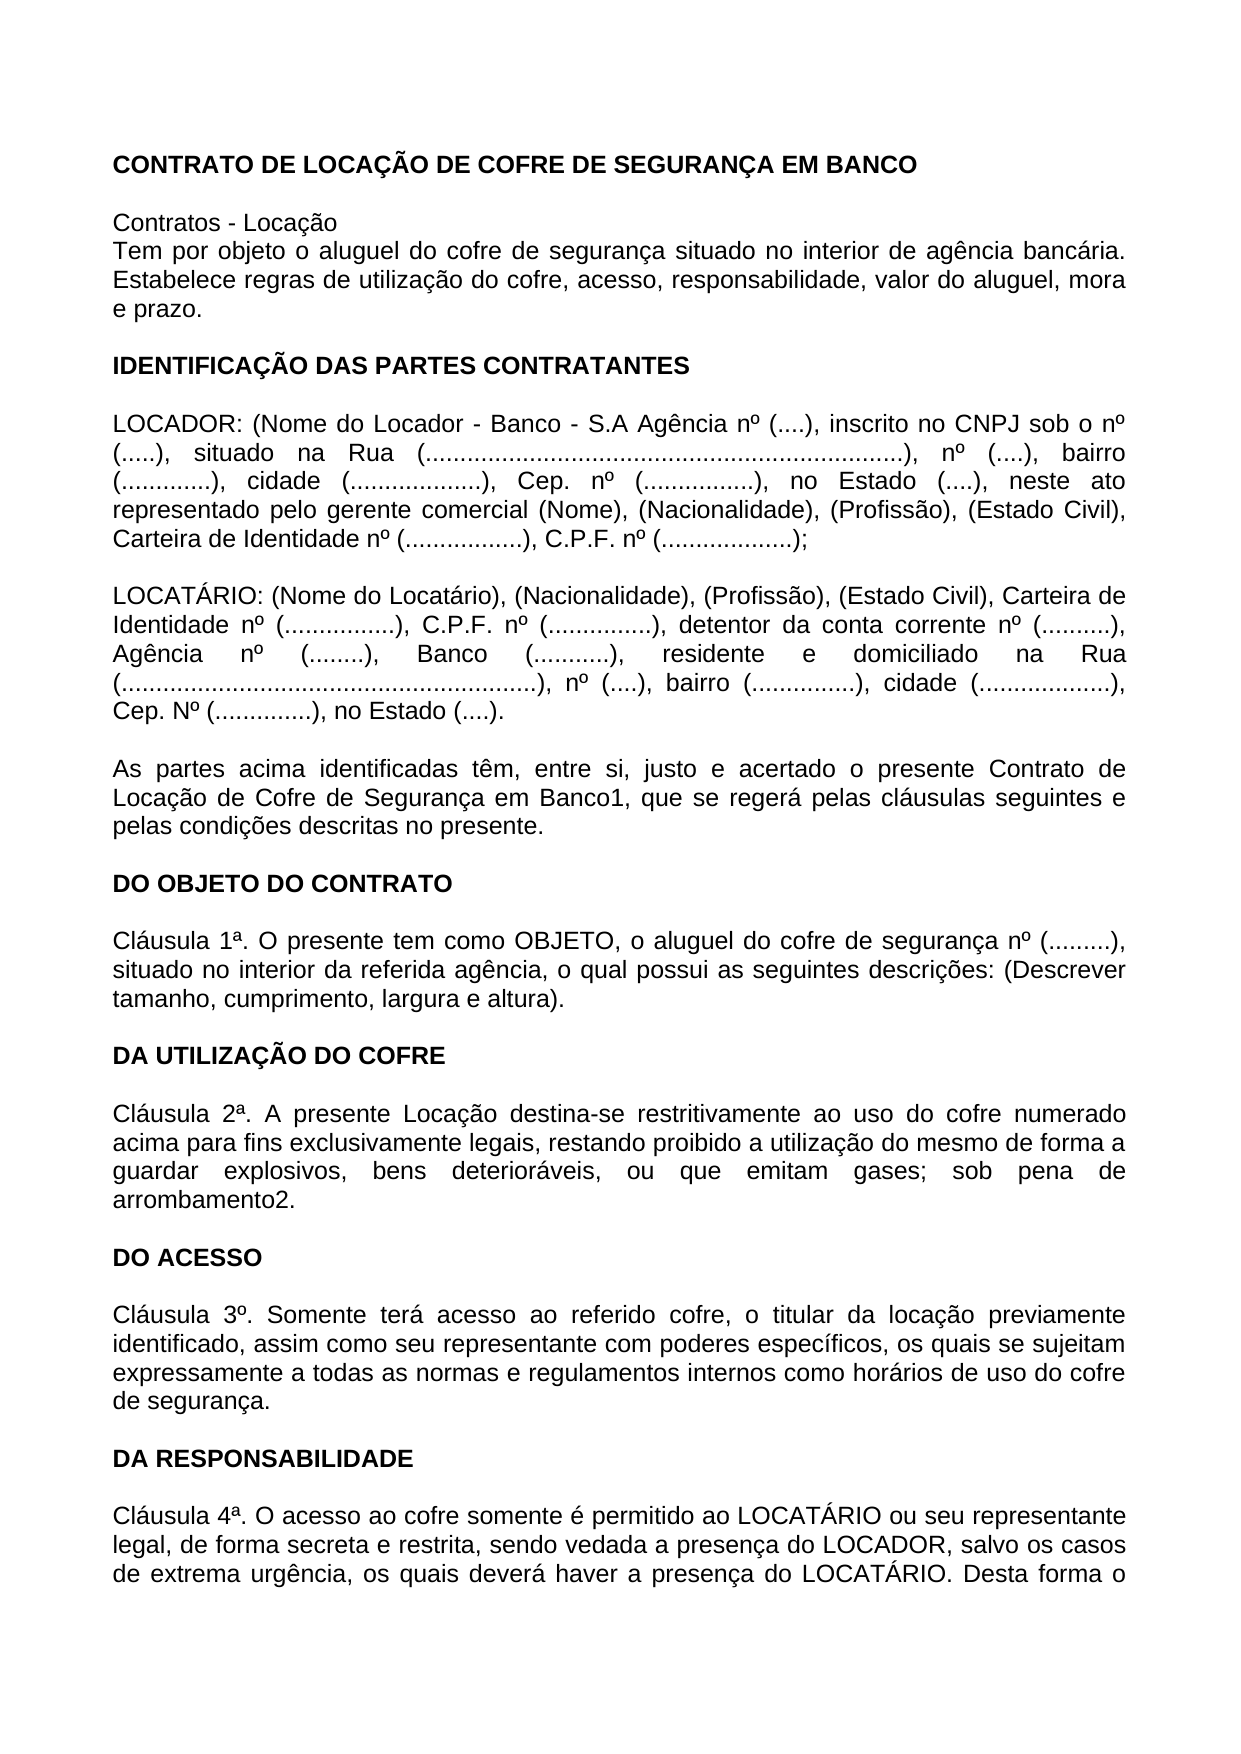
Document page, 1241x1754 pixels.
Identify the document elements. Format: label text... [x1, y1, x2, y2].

text DA RESPONSABILIDADE [112, 1444, 1128, 1472]
text Tem por objeto o aluguel do cofre de segurança situado no interior de agência bancária. Estabelece regras de utilização do cofre, acesso, responsabilidade, valor do aluguel, mora e prazo. [112, 236, 1128, 322]
text DA UTILIZAÇÃO DO COFRE [112, 1041, 1128, 1070]
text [112, 1501, 1128, 1587]
text DO OBJETO DO CONTRATO [112, 869, 1128, 897]
text Cláusula 3º. Somente terá acesso ao referido cofre, o titular da locação previamente identificado, assim como seu representante com poderes específicos, os quais se sujeitam expressamente a todas as normas e regulamentos internos como horários de uso do cofre de segurança. [112, 1300, 1128, 1415]
text CONTRATO DE LOCAÇÃO DE COFRE DE SEGURANÇA EM BANCO [112, 150, 1128, 179]
text IDENTIFICAÇÃO DAS PARTES CONTRATANTES [112, 351, 1128, 380]
text LOCADOR: (Nome do Locador - Banco - S.A Agência nº (....), inscrito no CNPJ sob o nº (.....), situado na Rua (.....................................................................), nº (....), bairro (.............), cidade (...................), Cep. nº (................), no Estado (....), neste ato representado pelo gerente comercial (Nome), (Nacionalidade), (Profissão), (Estado Civil), Carteira de Identidade nº (.................), C.P.F. nº (...................); [112, 409, 1128, 552]
text LOCATÁRIO: (Nome do Locatário), (Nacionalidade), (Profissão), (Estado Civil), Carteira de Identidade nº (................), C.P.F. nº (...............), detentor da conta corrente nº (..........), Agência nº (........), Banco (...........), residente e domiciliado na Rua (............................................................), nº (....), bairro (...............), cidade (...................), Cep. Nº (..............), no Estado (....). [112, 581, 1128, 725]
text Cláusula 1ª. O presente tem como OBJETO, o aluguel do cofre de segurança nº (.........), situado no interior da referida agência, o qual possui as seguintes descrições: (Descrever tamanho, cumprimento, largura e altura). [112, 926, 1128, 1012]
text DO ACESSO [112, 1242, 1128, 1271]
text Contratos - Locação [112, 207, 1128, 236]
text Cláusula 2ª. A presente Locação destina-se restritivamente ao uso do cofre numerado acima para fins exclusivamente legais, restando proibido a utilização do mesmo de forma a guardar explosivos, bens deterioráveis, ou que emitam gases; sob pena de arrombamento2. [112, 1099, 1128, 1214]
text As partes acima identificadas têm, entre si, justo e acertado o presente Contrato de Locação de Cofre de Segurança em Banco1, que se regerá pelas cláusulas seguintes e pelas condições descritas no presente. [112, 754, 1128, 840]
